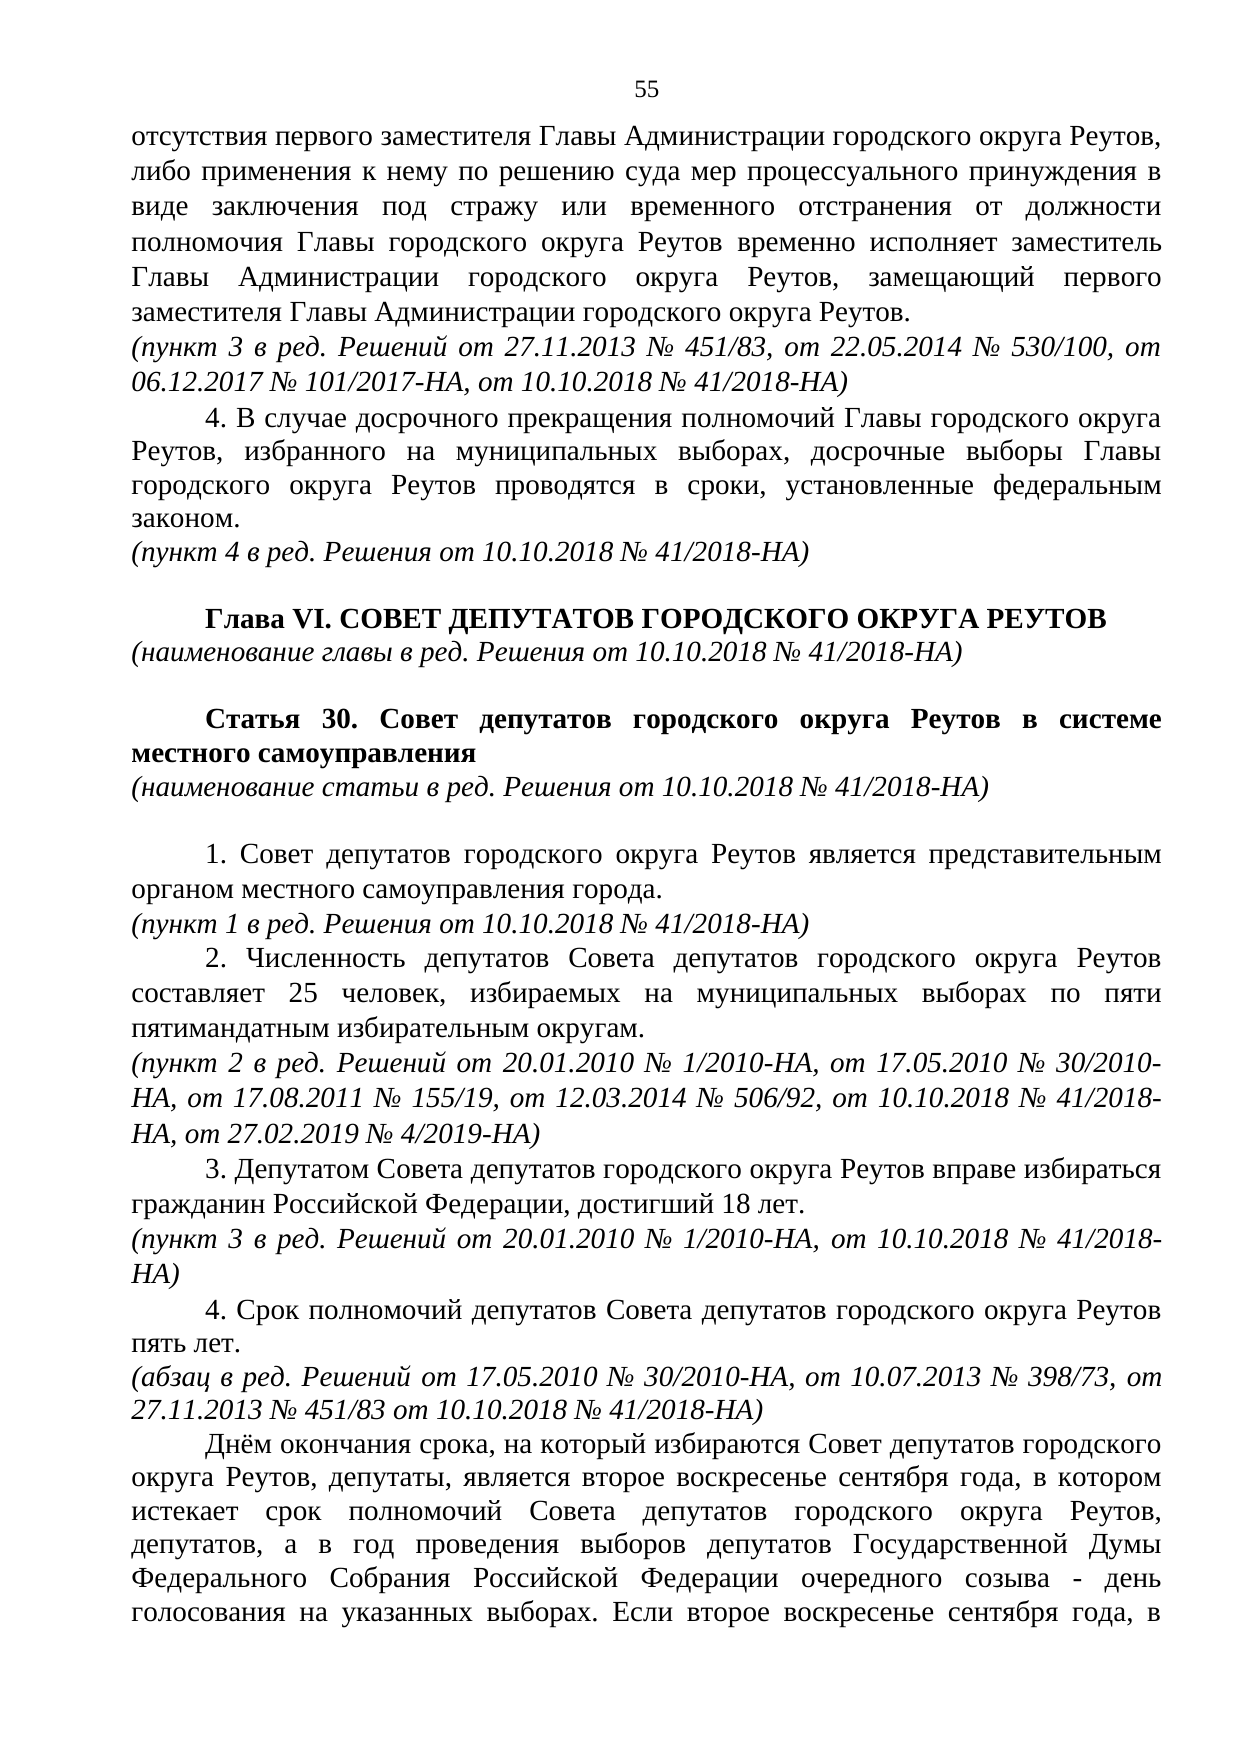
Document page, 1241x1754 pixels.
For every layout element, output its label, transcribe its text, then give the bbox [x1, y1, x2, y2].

text (пункт 2 в ред. Решений от 20.01.2010 № 1/2010-НА, от 17.05.2010 № 30/2010-НА, от 17.08.2011 № 155/19, от 12.03.2014 № 506/92, от 10.10.2018 № 41/2018-НА, от 27.02.2019 № 4/2019-НА) [131, 1045, 1162, 1149]
text 4. В случае досрочного прекращения полномочий Главы городского округа Реутов, избранного на муниципальных выборах, досрочные выборы Главы городского округа Реутов проводятся в сроки, установленные федеральным законом. [131, 400, 1162, 534]
text (пункт 3 в ред. Решений от 20.01.2010 № 1/2010-НА, от 10.10.2018 № 41/2018-НА) [131, 1221, 1162, 1290]
text 4. Срок полномочий депутатов Совета депутатов городского округа Реутов пять лет. [131, 1292, 1162, 1359]
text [131, 118, 1162, 328]
text (пункт 1 в ред. Решения от 10.10.2018 № 41/2018-НА) [131, 906, 1162, 940]
text (абзац в ред. Решений от 17.05.2010 № 30/2010-НА, от 10.07.2013 № 398/73, от 27.11.2013 № 451/83 от 10.10.2018 № 41/2018-НА) [131, 1359, 1162, 1426]
text (пункт 4 в ред. Решения от 10.10.2018 № 41/2018-НА) [131, 534, 1162, 567]
text 1. Совет депутатов городского округа Реутов является представительным органом местного самоуправления города. [131, 836, 1162, 904]
text 3. Депутатом Совета депутатов городского округа Реутов вправе избираться гражданин Российской Федерации, достигший 18 лет. [131, 1151, 1162, 1220]
subtitle (наименование главы в ред. Решения от 10.10.2018 № 41/2018-НА) [131, 634, 1162, 668]
text (пункт 3 в ред. Решений от 27.11.2013 № 451/83, от 22.05.2014 № 530/100, от 06.12.2017 № 101/2017-НА, от 10.10.2018 № 41/2018-НА) [131, 329, 1162, 398]
text 2. Численность депутатов Совета депутатов городского округа Реутов составляет 25 человек, избираемых на муниципальных выборах по пяти пятимандатным избирательным округам. [131, 940, 1162, 1044]
subtitle (наименование статьи в ред. Решения от 10.10.2018 № 41/2018-НА) [131, 769, 1162, 802]
subtitle Статья 30. Совет депутатов городского округа Реутов в системе местного самоуправления [131, 702, 1162, 769]
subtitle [131, 1426, 1162, 1627]
subtitle Глава VI. СОВЕТ ДЕПУТАТОВ ГОРОДСКОГО ОКРУГА РЕУТОВ [131, 601, 1162, 634]
